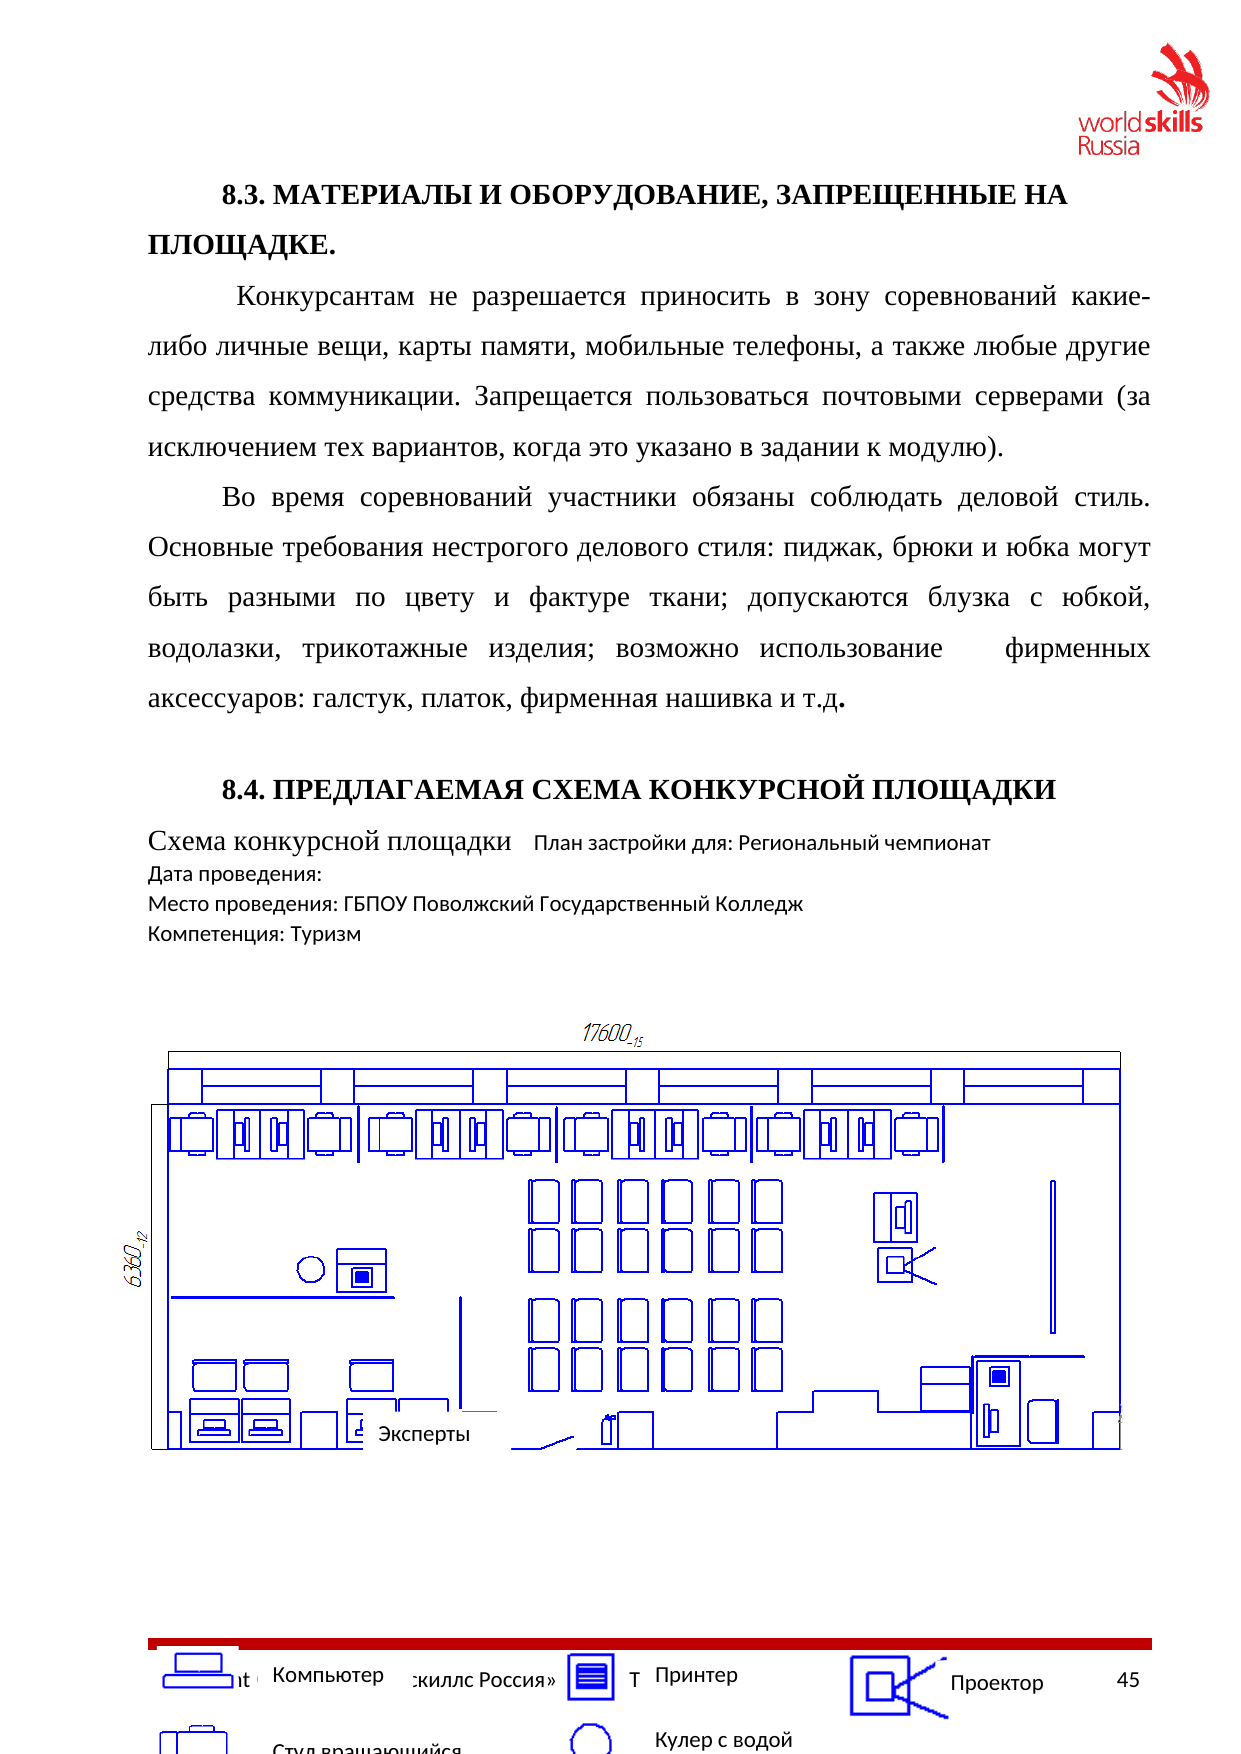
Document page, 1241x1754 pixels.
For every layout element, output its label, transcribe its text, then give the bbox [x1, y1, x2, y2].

picture [1078, 42, 1235, 155]
text 8.3. МАТЕРИАЛЫ И ОБОРУДОВАНИЕ, ЗАПРЕЩЕННЫЕ НА ПЛОЩАДКЕ. [148, 177, 1152, 261]
picture [844, 1652, 955, 1724]
picture [559, 1652, 619, 1754]
picture [156, 1719, 230, 1754]
text Схема конкурсной площадки План застройки для: Региональный чемпионат [148, 823, 1152, 856]
picture [117, 1015, 1123, 1452]
text Дата проведения: [148, 859, 1152, 887]
picture [156, 1646, 239, 1693]
text 8.4. ПРЕДЛАГАЕМАЯ СХЕМА КОНКУРСНОЙ ПЛОЩАДКИ [148, 772, 1152, 806]
text Конкурсантам не разрешается приносить в зону соревнований какие-либо личные вещи, карты памяти, мобильные телефоны, а также любые другие средства коммуникации. Запрещается пользоваться почтовыми серверами (за исключением тех вариантов, когда это указано в задании к модулю). [148, 278, 1152, 462]
text Во время соревнований участники обязаны соблюдать деловой стиль. Основные требования нестрогого делового стиля: пиджак, брюки и юбка могут быть разными по цвету и фактуре ткани; допускаются блузка с юбкой, водолазки, трикотажные изделия; возможно использование фирменных аксессуаров: галстук, платок, фирменная нашивка и т.д. [148, 479, 1152, 714]
text Место проведения: ГБПОУ Поволжский Государственный Колледж [148, 889, 1152, 917]
text Компетенция: Туризм [148, 919, 1152, 947]
